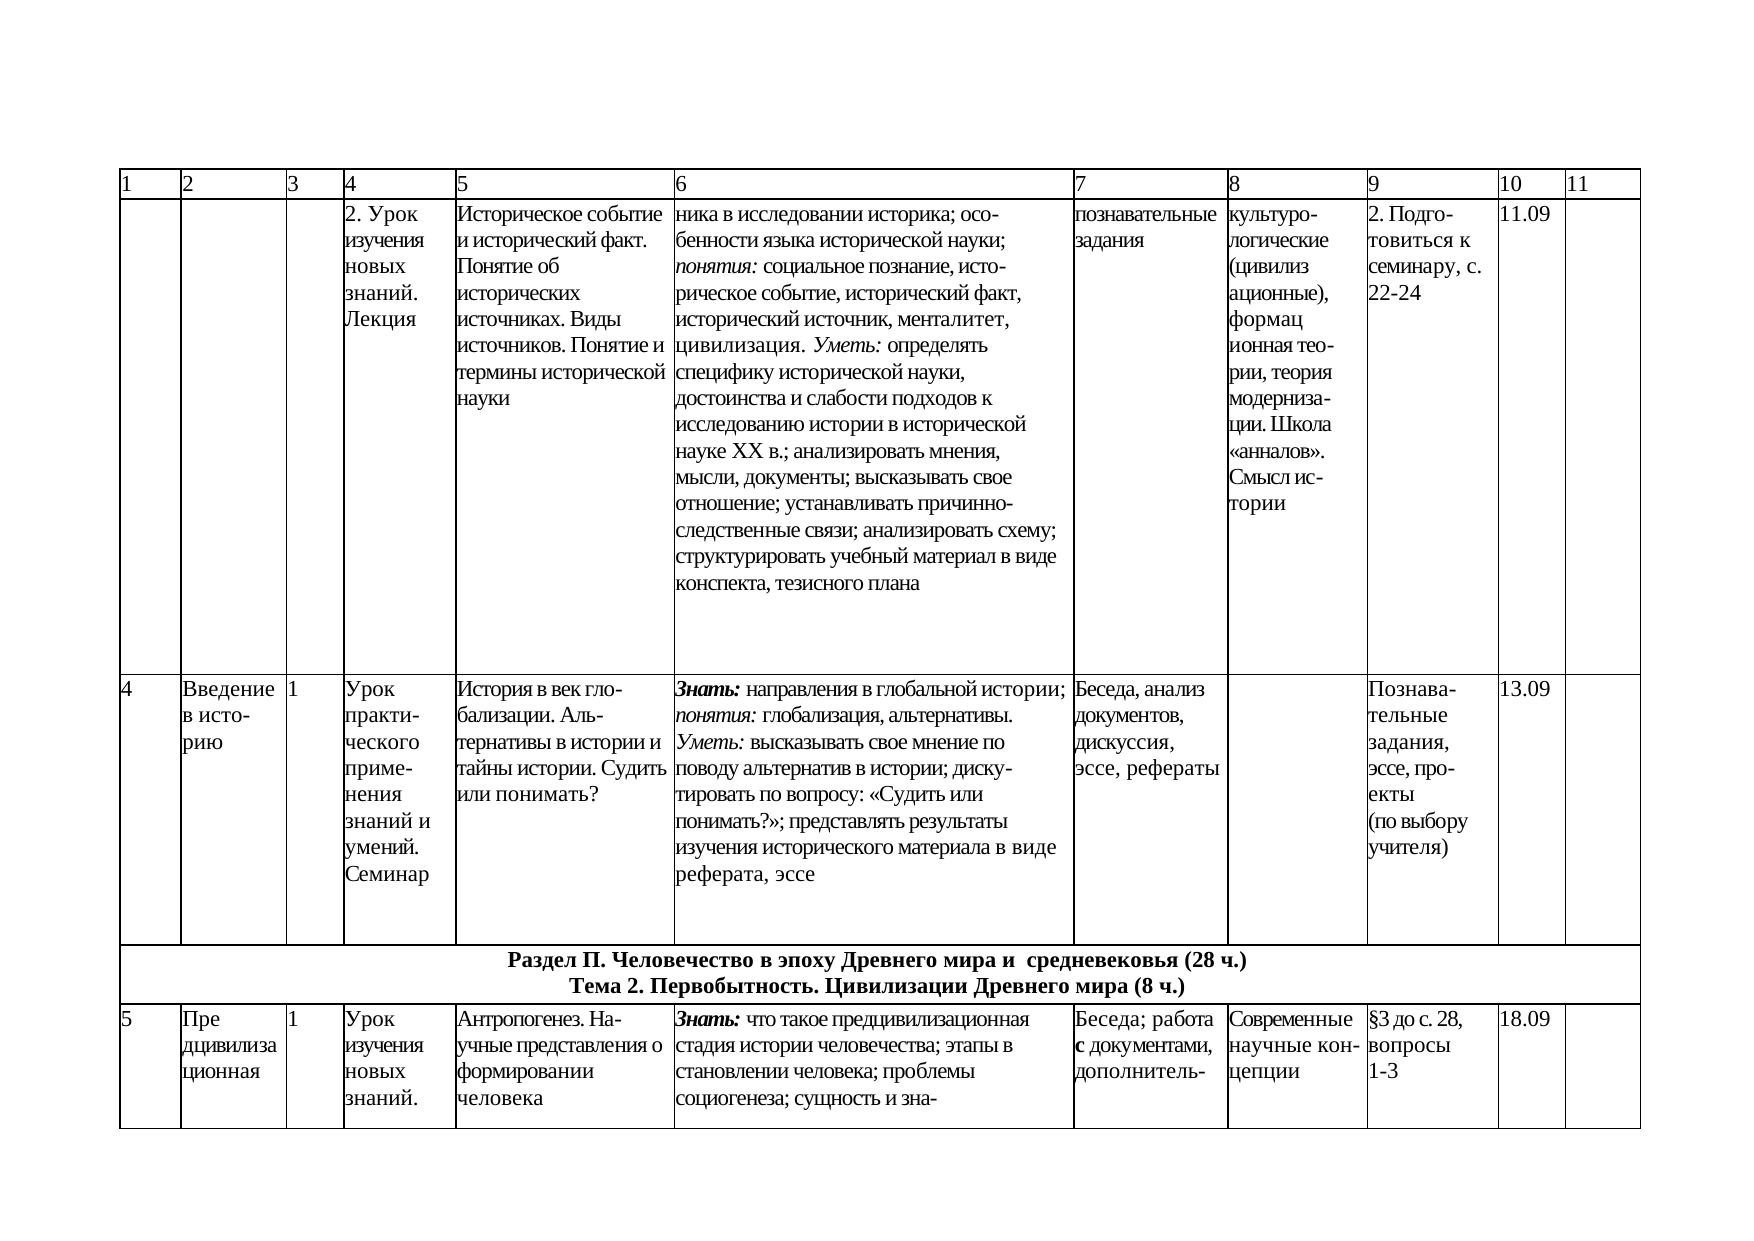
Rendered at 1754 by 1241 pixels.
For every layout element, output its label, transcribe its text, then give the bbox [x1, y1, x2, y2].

table_cell Введение в историю [182, 675, 286, 944]
table_cell 18.09 [1499, 1005, 1565, 1128]
table_header 3 [287, 170, 343, 198]
table_cell Историческое событие и исторический факт. Понятие об исторических источниках. Виды источников. Понятие и термины исторической науки [457, 200, 674, 673]
table_header 4 [345, 170, 455, 198]
table_cell Современные научные концепции [1229, 1005, 1367, 1128]
table_cell [121, 200, 180, 673]
table_cell Познавательные задания, эссе, проекты (по выбору учителя) [1368, 675, 1498, 944]
table_header 1 [121, 170, 180, 198]
table_cell §3 до с. 28, вопросы 1-3 [1368, 1005, 1498, 1128]
table_cell История в век глобализации. Альтернативы в истории и тайны истории. Судить или понимать? [457, 675, 674, 944]
table_cell Беседа; работа с документами, дополнитель- [1075, 1005, 1227, 1128]
table_cell Знать: что такое предцивилизационная стадия истории человечества; этапы в становлении человека; проблемы социогенеза; сущность и зна- [675, 1005, 1073, 1128]
table_cell 2. Урок изучения новых знаний. Лекция [345, 200, 455, 673]
table_cell Предцивилизационная [182, 1005, 286, 1128]
table_cell познавательные задания [1075, 200, 1227, 673]
table_cell 2. Подготовиться к семинару, с. 22-24 [1368, 200, 1498, 673]
table_cell культурологические (цивилизационные), формационная теории, теория модернизации. Школа «анналов». Смысл истории [1229, 200, 1367, 673]
table_cell [287, 200, 343, 673]
table_header 10 [1499, 170, 1565, 198]
table_cell Знать: направления в глобальной истории; понятия: глобализация, альтернативы. Уметь: высказывать свое мнение по поводу альтернатив в истории; дискутировать по вопросу: «Судить или понимать?»; представлять результаты изучения исторического материала в виде реферата, эссе [675, 675, 1073, 944]
table_cell 11.09 [1499, 200, 1565, 673]
table_cell Антропогенез. Научные представления о формировании человека [457, 1005, 674, 1128]
table_cell Беседа, анализ документов, дискуссия, эссе, рефераты [1075, 675, 1227, 944]
table_header 6 [675, 170, 1073, 198]
table_cell Раздел П. Человечество в эпоху Древнего мира и средневековья (28 ч.) Тема 2. Первобытность. Цивилизации Древнего мира (8 ч.) [121, 946, 1640, 1003]
table_cell 4 [121, 675, 180, 944]
table_cell [1229, 675, 1367, 944]
table_cell [182, 200, 286, 673]
table_cell 1 [287, 675, 343, 944]
table_cell 1 [287, 1005, 343, 1128]
table_cell Урок практического применения знаний и умений. Семинар [345, 675, 455, 944]
table_header 2 [182, 170, 286, 198]
table_header 9 [1368, 170, 1498, 198]
table_header 5 [457, 170, 674, 198]
table_cell Урок изучения новых знаний. [345, 1005, 455, 1128]
table_header 11 [1566, 170, 1640, 198]
table_header 8 [1229, 170, 1367, 198]
table_cell [1566, 675, 1640, 944]
table_cell [1566, 200, 1640, 673]
table_cell 13.09 [1499, 675, 1565, 944]
table_cell [1566, 1005, 1640, 1128]
table_cell ника в исследовании историка; особенности языка исторической науки; понятия: социальное познание, историческое событие, исторический факт, исторический источник, менталитет, цивилизация. Уметь: определять специфику исторической науки, достоинства и слабости подходов к исследованию истории в исторической науке XX в.; анализировать мнения, мысли, документы; высказывать свое отношение; устанавливать причинно-следственные связи; анализировать схему; структурировать учебный материал в виде конспекта, тезисного плана [675, 200, 1073, 673]
table_header 7 [1075, 170, 1227, 198]
table_cell 5 [121, 1005, 180, 1128]
